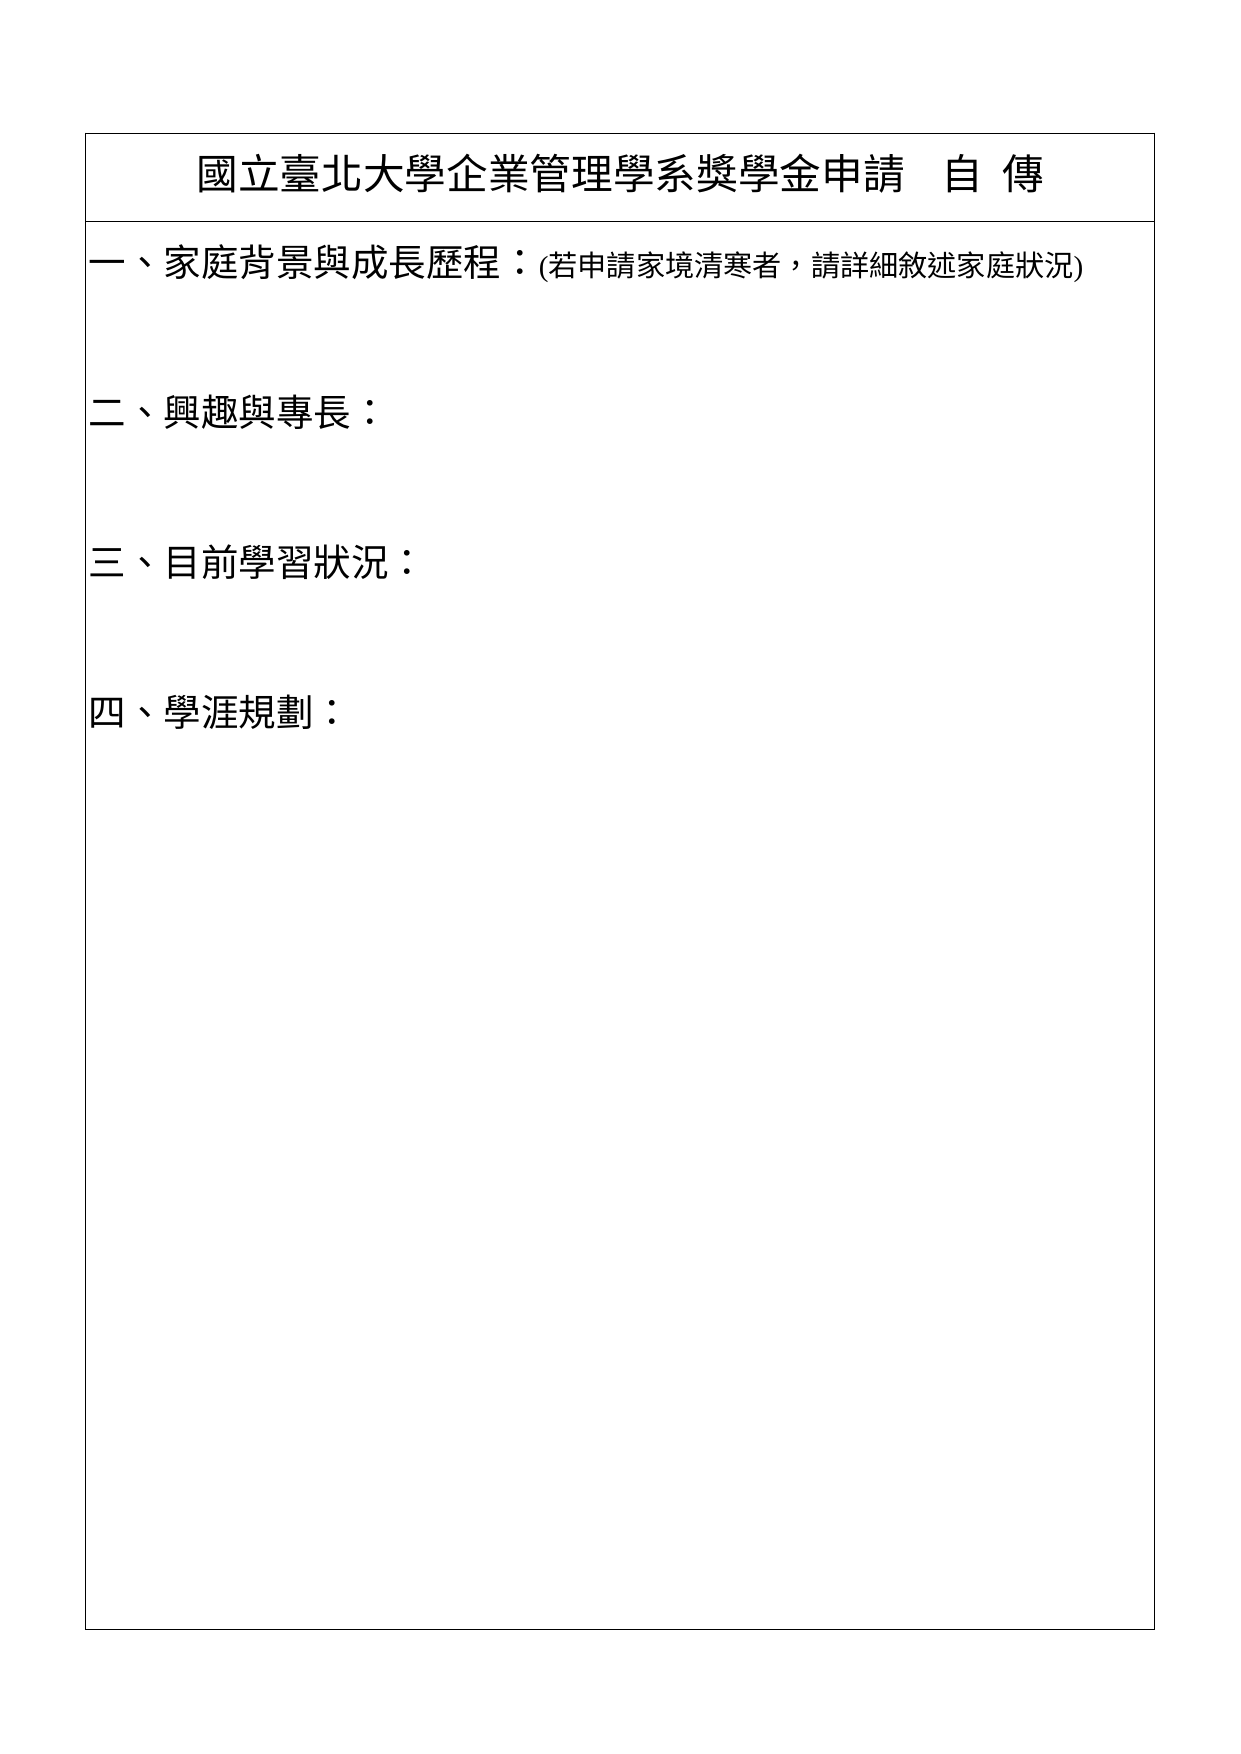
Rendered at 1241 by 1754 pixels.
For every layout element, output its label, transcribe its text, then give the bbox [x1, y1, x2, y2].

table_cell 一、家庭背景與成長歷程：(若申請家境清寒者，請詳細敘述家庭狀況) 二、興趣與專長： 三、目前學習狀況： 四、學涯規劃： [86, 222, 1154, 1629]
table_header 國立臺北大學企業管理學系獎學金申請 自 傳 [86, 134, 1154, 221]
